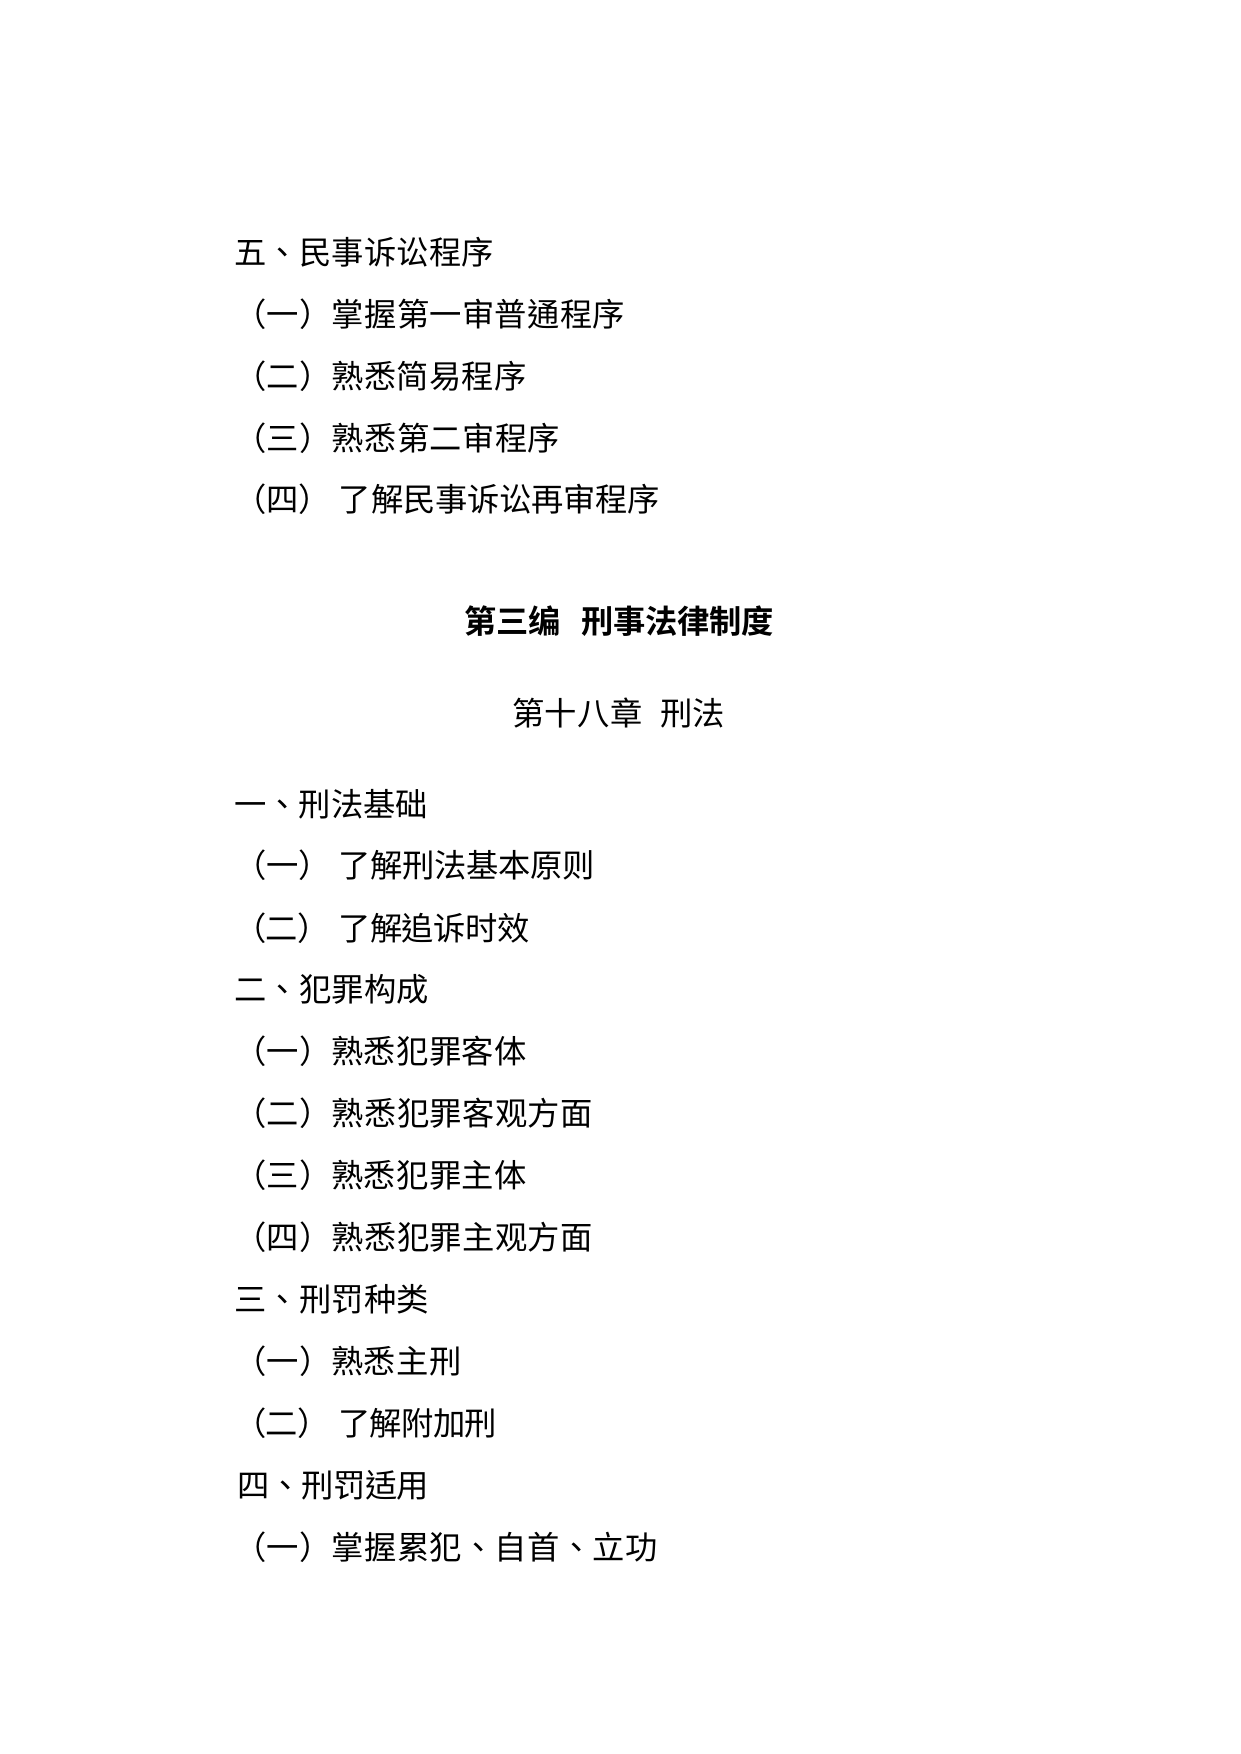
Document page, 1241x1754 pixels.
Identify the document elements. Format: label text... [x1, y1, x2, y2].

text 三、刑罚种类 [234, 1279, 1054, 1319]
text （四） 了解民事诉讼再审程序 [234, 479, 1054, 520]
text （二） 了解追诉时效 [234, 907, 1054, 948]
text （二） 了解附加刑 [234, 1403, 1054, 1444]
text （一）熟悉主刑 [234, 1341, 1054, 1382]
text 二、犯罪构成 [234, 969, 1054, 1010]
text 第十八章 刑法 [512, 693, 1054, 733]
text （一） 了解刑法基本原则 [234, 845, 1054, 886]
text 第三编 刑事法律制度 [464, 602, 1054, 642]
text 五、民事诉讼程序 [234, 232, 1054, 272]
text （一）掌握累犯、自首、立功 [234, 1527, 1054, 1568]
text （二）熟悉犯罪客观方面 [234, 1093, 1054, 1134]
text （二）熟悉简易程序 [234, 356, 1054, 396]
text （三）熟悉犯罪主体 [234, 1155, 1054, 1196]
text 一、刑法基础 [234, 783, 1054, 824]
text （一）熟悉犯罪客体 [234, 1031, 1054, 1072]
text （三）熟悉第二审程序 [234, 417, 1054, 458]
text 四、刑罚适用 [237, 1465, 1054, 1506]
text （四）熟悉犯罪主观方面 [234, 1217, 1054, 1258]
text （一）掌握第一审普通程序 [234, 293, 1054, 334]
